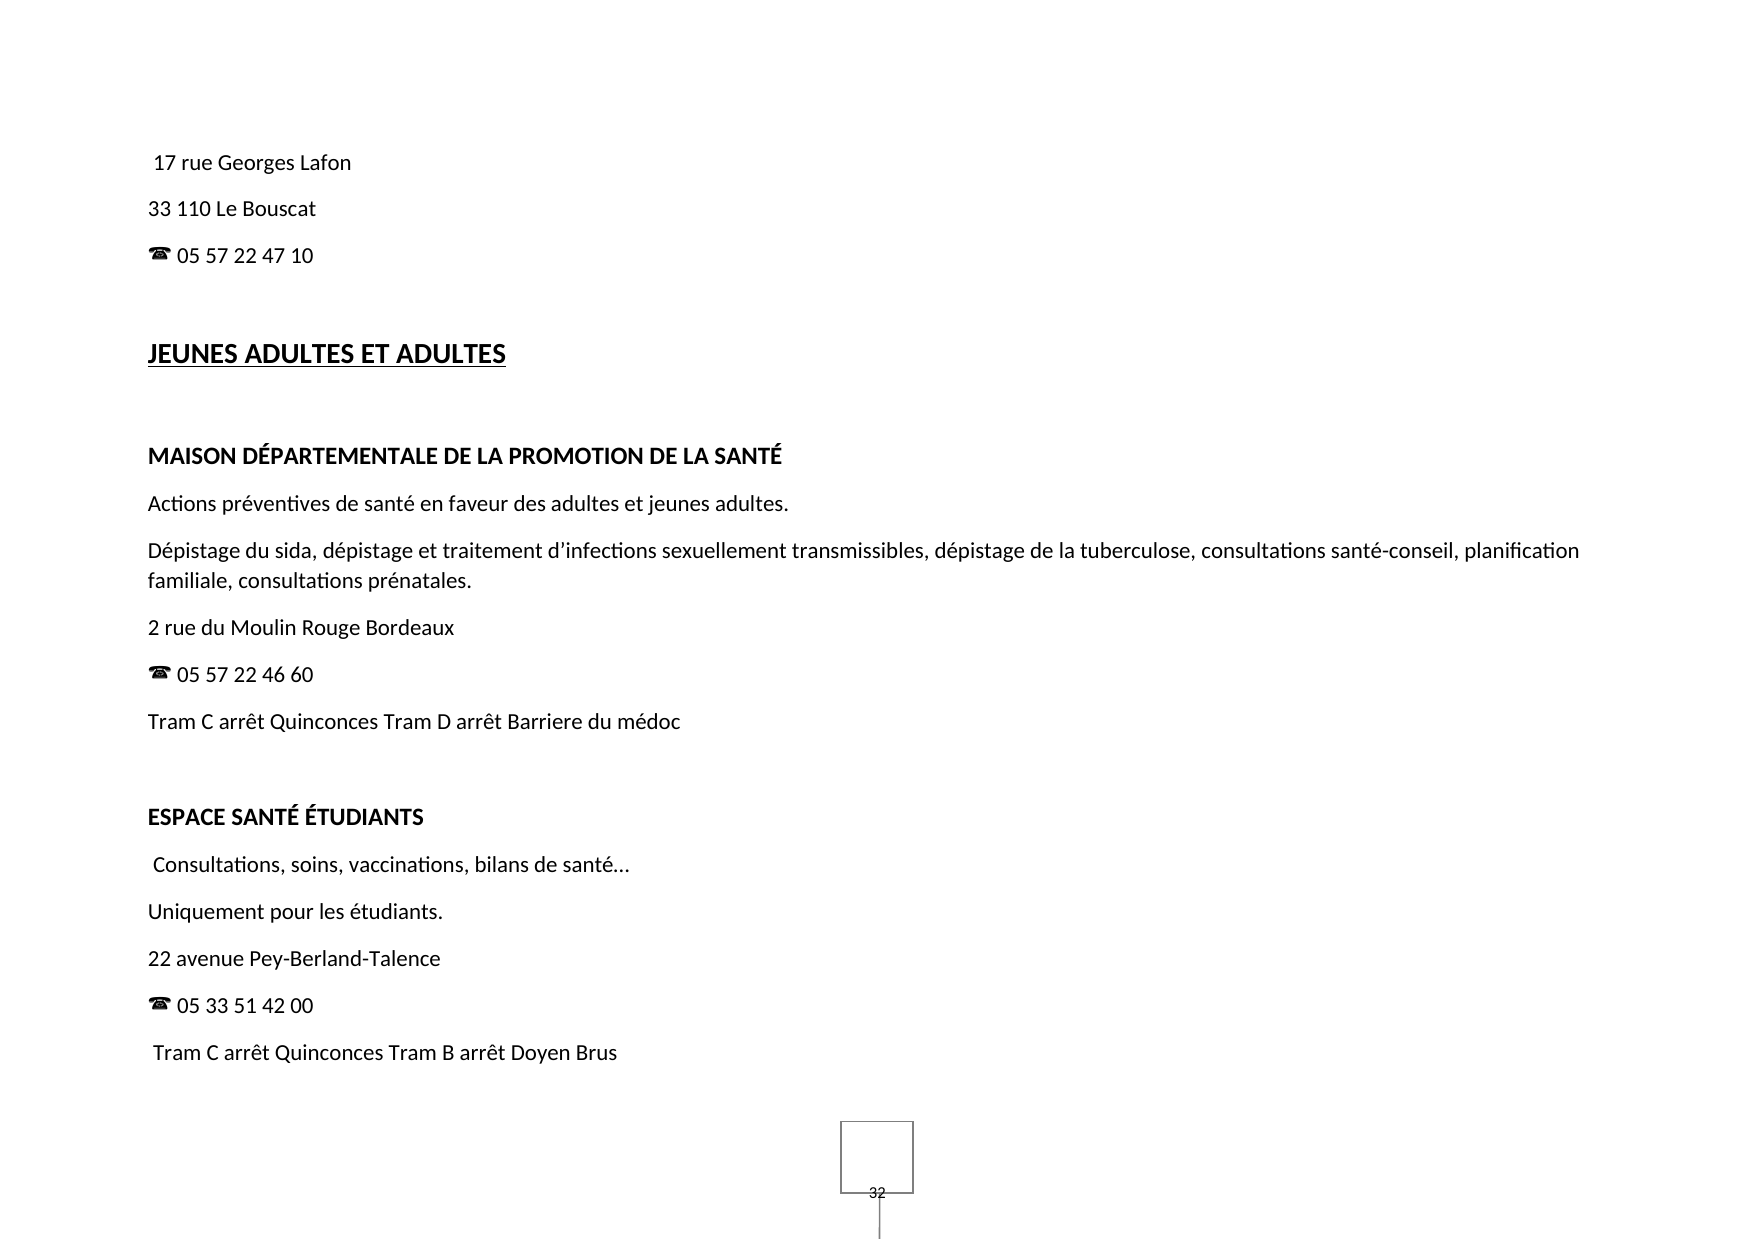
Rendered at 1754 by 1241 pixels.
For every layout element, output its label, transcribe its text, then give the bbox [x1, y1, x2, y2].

text Consultations, soins, vaccinations, bilans de santé… [148, 850, 1606, 878]
text ESPACE SANTÉ ÉTUDIANTS [148, 801, 1606, 831]
text 2 rue du Moulin Rouge Bordeaux [148, 613, 1606, 641]
text 05 57 22 46 60 [148, 660, 1606, 688]
text MAISON DÉPARTEMENTALE DE LA PROMOTION DE LA SANTÉ [148, 440, 1606, 470]
text 05 33 51 42 00 [148, 991, 1606, 1019]
text Tram C arrêt Quinconces Tram D arrêt Barriere du médoc [148, 707, 1606, 735]
text Tram C arrêt Quinconces Tram B arrêt Doyen Brus [148, 1038, 1606, 1066]
text JEUNES ADULTES ET ADULTES [148, 335, 1606, 371]
text 22 avenue Pey-Berland-Talence [148, 944, 1606, 972]
text Actions préventives de santé en faveur des adultes et jeunes adultes. [148, 489, 1606, 517]
text 05 57 22 47 10 [148, 241, 1606, 269]
text 17 rue Georges Lafon [148, 148, 1606, 176]
text Uniquement pour les étudiants. [148, 897, 1606, 925]
text 33 110 Le Bouscat [148, 194, 1606, 222]
text Dépistage du sida, dépistage et traitement d’infections sexuellement transmissibles, dépistage de la tuberculose, consultations santé-conseil, planification familiale, consultations prénatales. [148, 536, 1606, 594]
